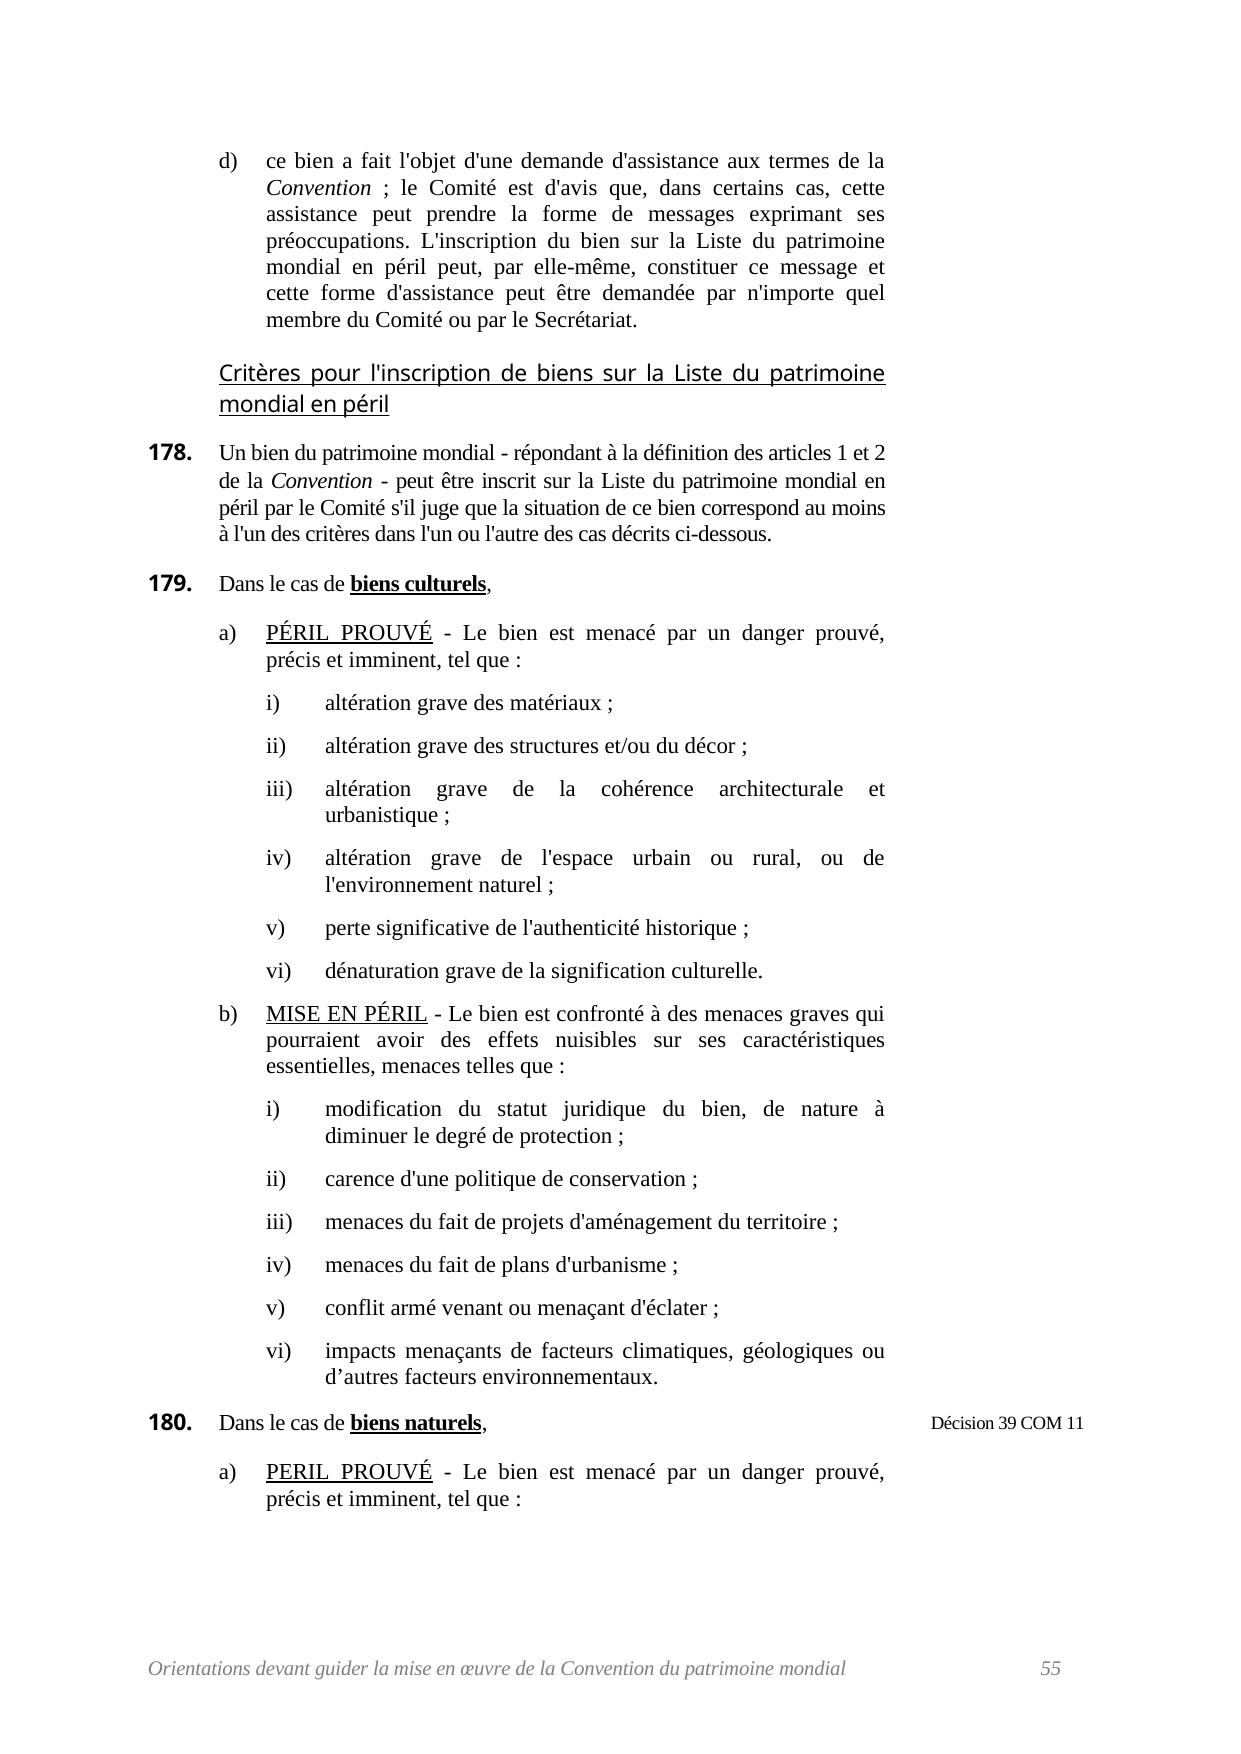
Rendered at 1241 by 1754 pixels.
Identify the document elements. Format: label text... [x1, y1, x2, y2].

list altération grave des structures et/ou du décor ; [266, 732, 886, 758]
list conflit armé venant ou menaçant d'éclater ; [266, 1294, 886, 1320]
text Dans le cas de biens naturels, [148, 1406, 886, 1437]
list modification du statut juridique du bien, de nature à diminuer le degré de protection ; [266, 1095, 886, 1148]
text Dans le cas de biens culturels, [148, 567, 886, 599]
list carence d'une politique de conservation ; [266, 1165, 886, 1191]
list MISE EN PÉRIL - Le bien est confronté à des menaces graves qui pourraient avoir des effets nuisibles sur ses caractéristiques essentielles, menaces telles que : [218, 1000, 886, 1079]
list ce bien a fait l'objet d'une demande d'assistance aux termes de la Convention ; le Comité est d'avis que, dans certains cas, cette assistance peut prendre la forme de messages exprimant ses préoccupations. L'inscription du bien sur la Liste du patrimoine mondial en péril peut, par elle-même, constituer ce message et cette forme d'assistance peut être demandée par n'importe quel membre du Comité ou par le Secrétariat. [218, 148, 886, 332]
list dénaturation grave de la signification culturelle. [266, 957, 886, 983]
list PÉRIL PROUVÉ - Le bien est menacé par un danger prouvé, précis et imminent, tel que : [218, 619, 886, 672]
list altération grave de l'espace urbain ou rural, ou de l'environnement naturel ; [266, 844, 886, 897]
list impacts menaçants de facteurs climatiques, géologiques ou d’autres facteurs environnementaux. [266, 1337, 886, 1389]
list menaces du fait de plans d'urbanisme ; [266, 1251, 886, 1277]
list altération grave de la cohérence architecturale et urbanistique ; [266, 775, 886, 828]
list altération grave des matériaux ; [266, 689, 886, 715]
list PERIL PROUVÉ - Le bien est menacé par un danger prouvé, précis et imminent, tel que : [218, 1458, 886, 1511]
subtitle Critères pour l'inscription de biens sur la Liste du patrimoine mondial en péril [218, 357, 886, 384]
subtitle Critères pour l'inscription de biens sur la Liste du patrimoine mondial en péril [218, 385, 886, 419]
list perte significative de l'authenticité historique ; [266, 914, 886, 940]
list menaces du fait de projets d'aménagement du territoire ; [266, 1208, 886, 1234]
text Un bien du patrimoine mondial - répondant à la définition des articles 1 et 2 de la Convention - peut être inscrit sur la Liste du patrimoine mondial en péril par le Comité s'il juge que la situation de ce bien correspond au moins à l'un des critères dans l'un ou l'autre des cas décrits ci-dessous. [148, 436, 886, 547]
